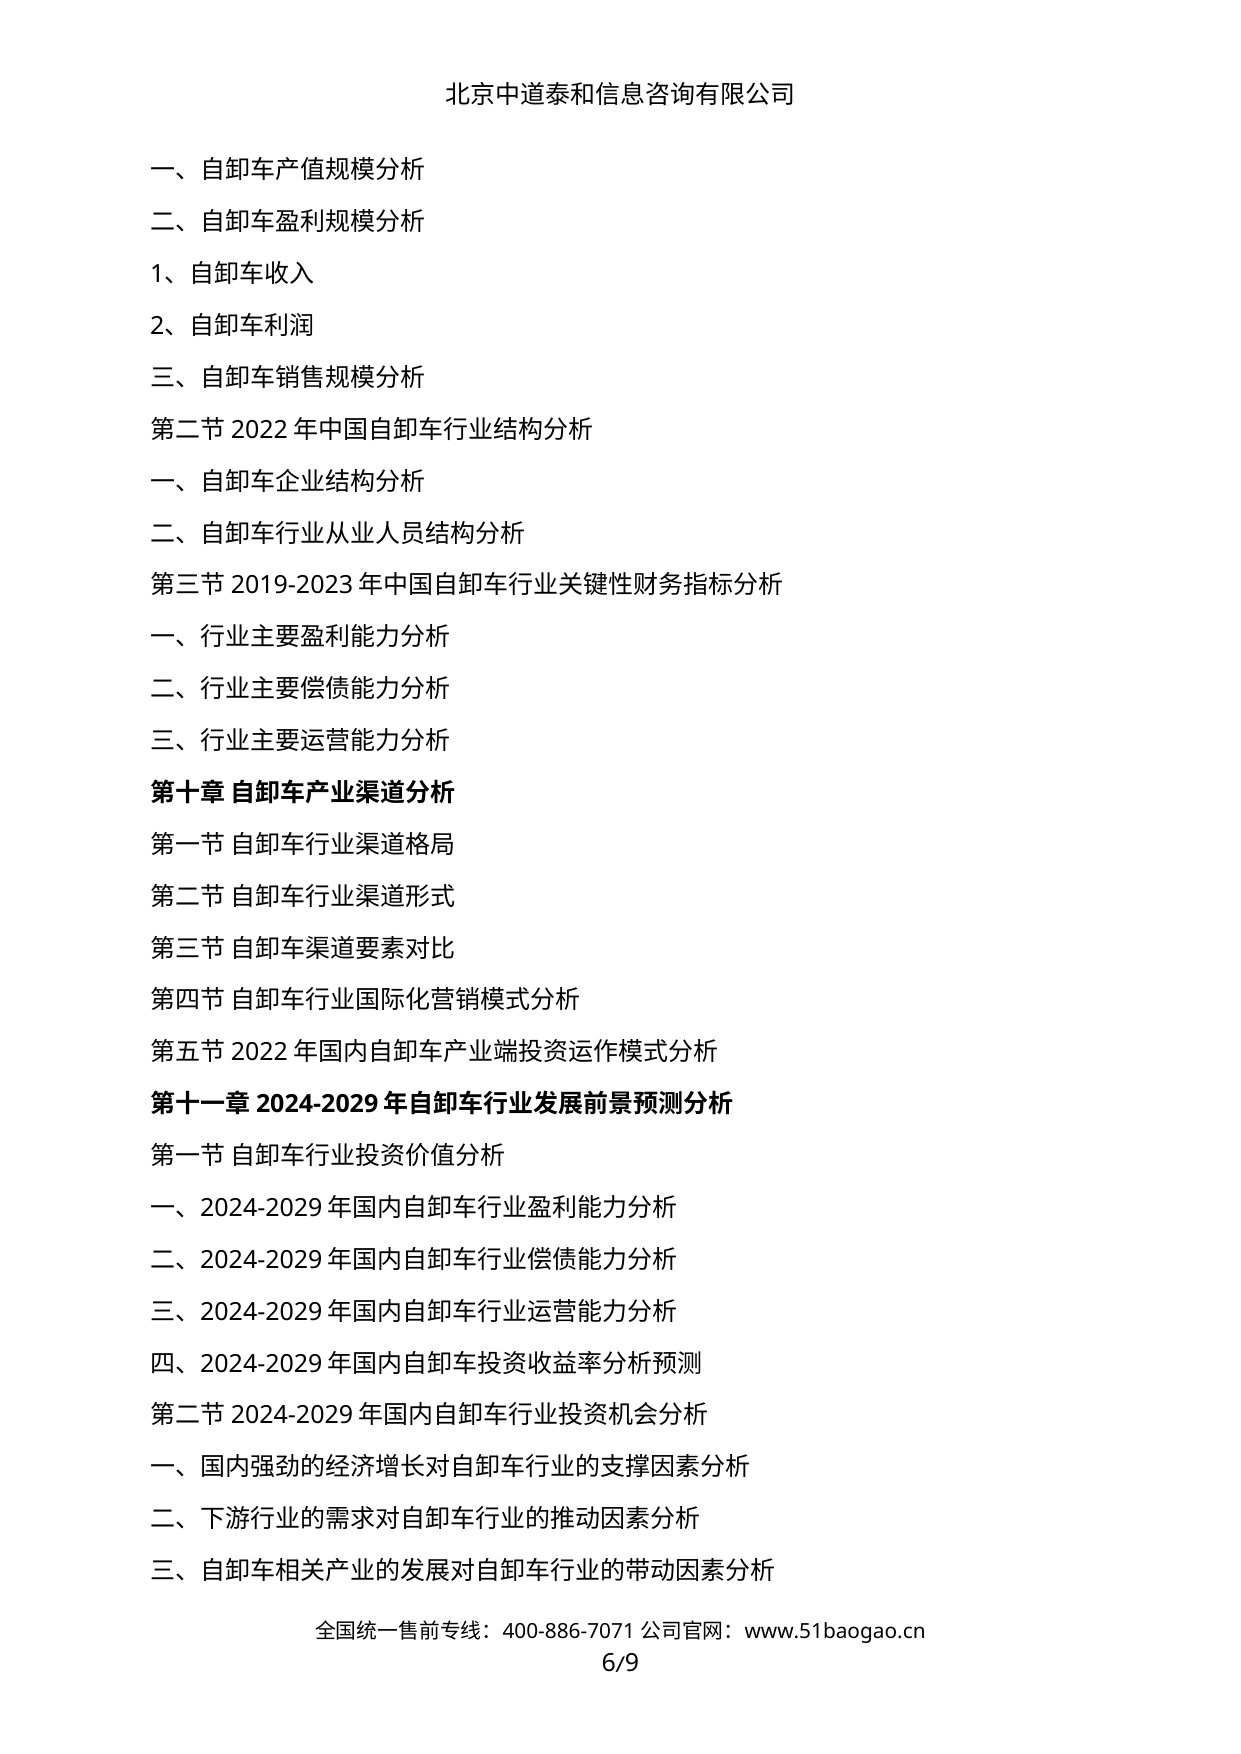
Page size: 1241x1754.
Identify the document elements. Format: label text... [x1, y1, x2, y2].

text 一、2024-2029年国内自卸车行业盈利能力分析 [150, 1187, 1090, 1224]
text 第一节 自卸车行业渠道格局 [150, 824, 1090, 861]
text 三、2024-2029年国内自卸车行业运营能力分析 [150, 1291, 1090, 1327]
text 1、自卸车收入 [150, 254, 1090, 290]
text 第十一章 2024-2029年自卸车行业发展前景预测分析 [150, 1084, 1090, 1120]
text 二、下游行业的需求对自卸车行业的推动因素分析 [150, 1499, 1090, 1535]
text 二、自卸车行业从业人员结构分析 [150, 513, 1090, 549]
text 三、行业主要运营能力分析 [150, 721, 1090, 757]
text 二、行业主要偿债能力分析 [150, 669, 1090, 705]
text 第三节 2019-2023年中国自卸车行业关键性财务指标分析 [150, 565, 1090, 601]
text 2、自卸车利润 [150, 306, 1090, 342]
text 第五节 2022年国内自卸车产业端投资运作模式分析 [150, 1032, 1090, 1068]
text 二、2024-2029年国内自卸车行业偿债能力分析 [150, 1239, 1090, 1276]
text 第二节 自卸车行业渠道形式 [150, 876, 1090, 912]
text 二、自卸车盈利规模分析 [150, 202, 1090, 238]
text 第二节 2024-2029年国内自卸车行业投资机会分析 [150, 1395, 1090, 1431]
text 一、行业主要盈利能力分析 [150, 617, 1090, 653]
text 第三节 自卸车渠道要素对比 [150, 928, 1090, 964]
text 第二节 2022年中国自卸车行业结构分析 [150, 409, 1090, 446]
text 第一节 自卸车行业投资价值分析 [150, 1136, 1090, 1172]
text 一、自卸车产值规模分析 [150, 150, 1090, 186]
text 三、自卸车相关产业的发展对自卸车行业的带动因素分析 [150, 1551, 1090, 1587]
text 第十章 自卸车产业渠道分析 [150, 772, 1090, 809]
text 四、2024-2029年国内自卸车投资收益率分析预测 [150, 1343, 1090, 1379]
text 一、国内强劲的经济增长对自卸车行业的支撑因素分析 [150, 1447, 1090, 1483]
text 一、自卸车企业结构分析 [150, 461, 1090, 497]
text 三、自卸车销售规模分析 [150, 357, 1090, 394]
text 第四节 自卸车行业国际化营销模式分析 [150, 980, 1090, 1016]
